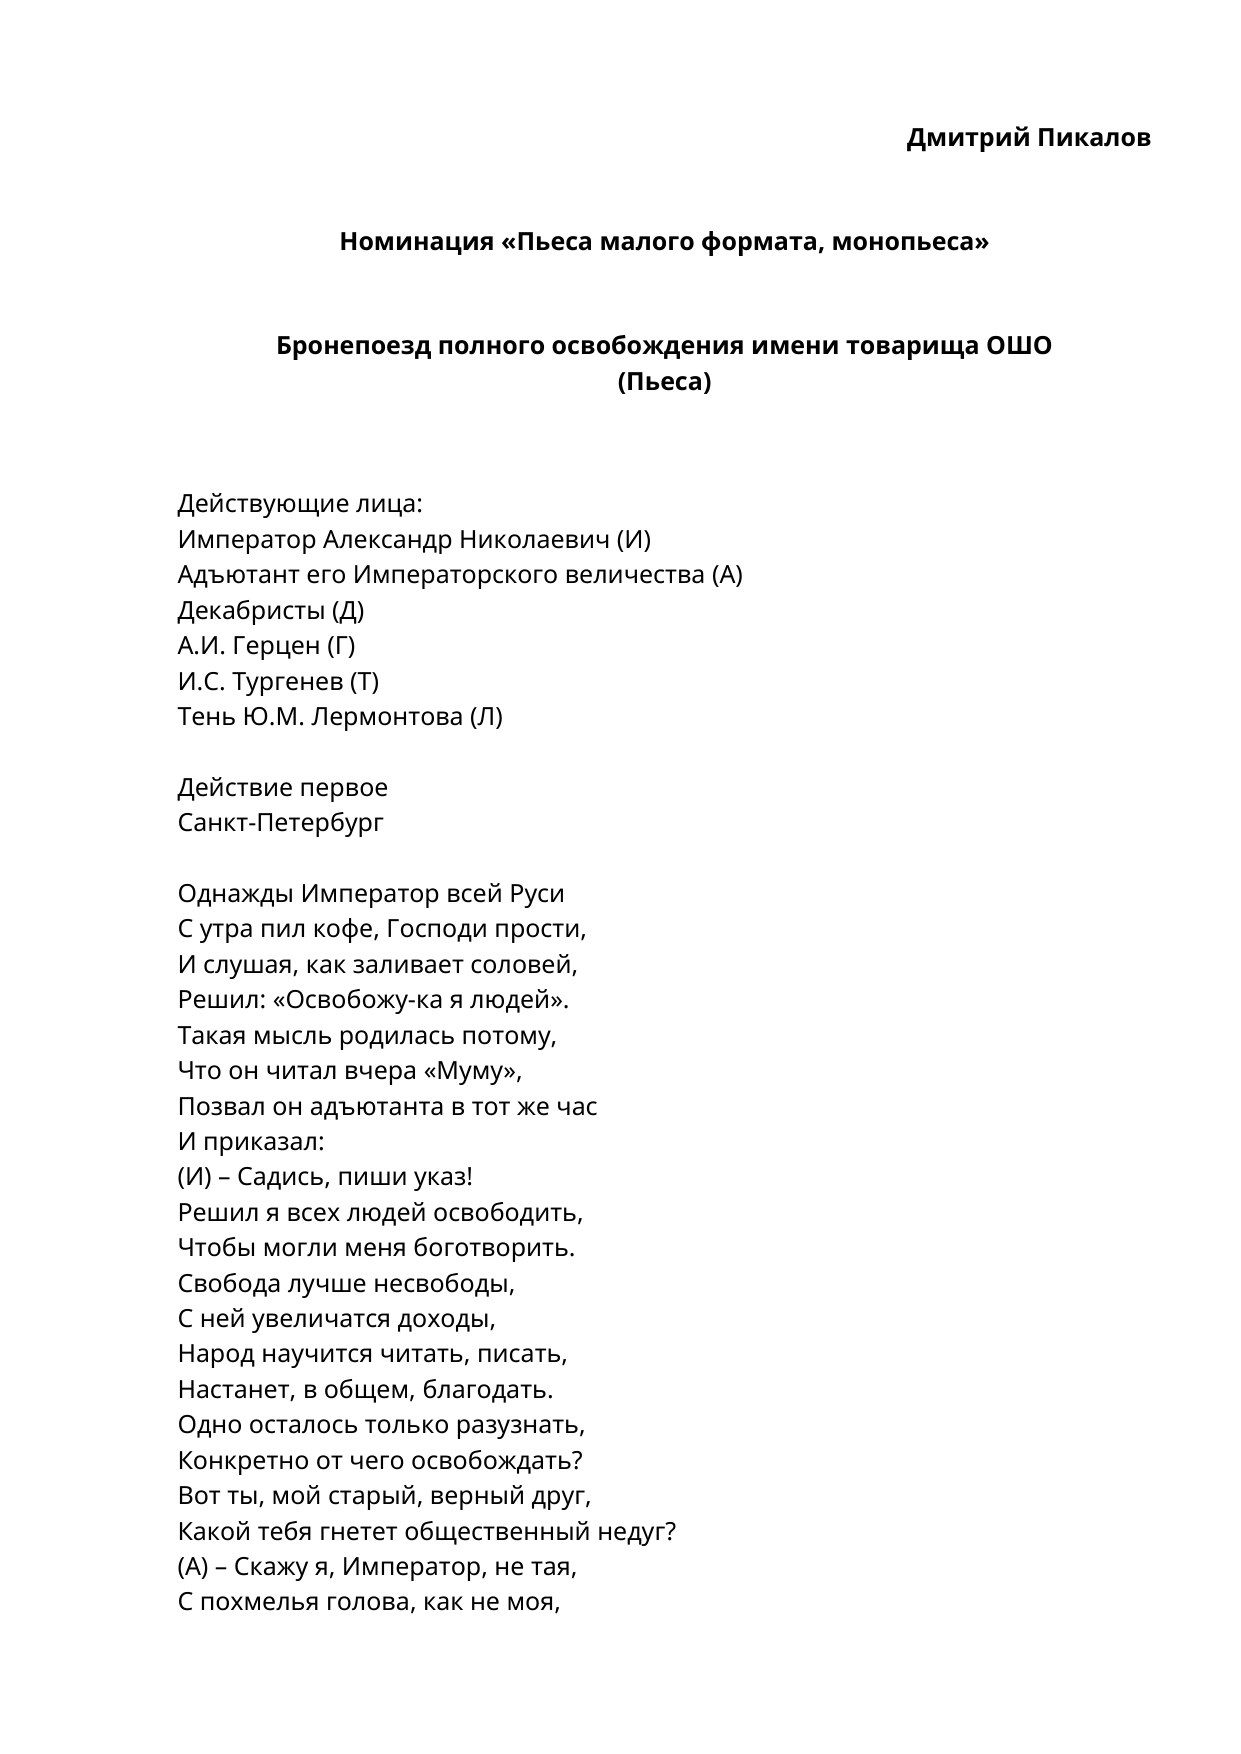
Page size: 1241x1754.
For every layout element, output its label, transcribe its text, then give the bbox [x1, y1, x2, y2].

text Бронепоезд полного освобождения имени товарища ОШО (Пьеса) [177, 326, 1152, 397]
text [177, 414, 1152, 1618]
text Дмитрий Пикалов [177, 118, 1152, 153]
text Номинация «Пьеса малого формата, монопьеса» [177, 222, 1152, 258]
